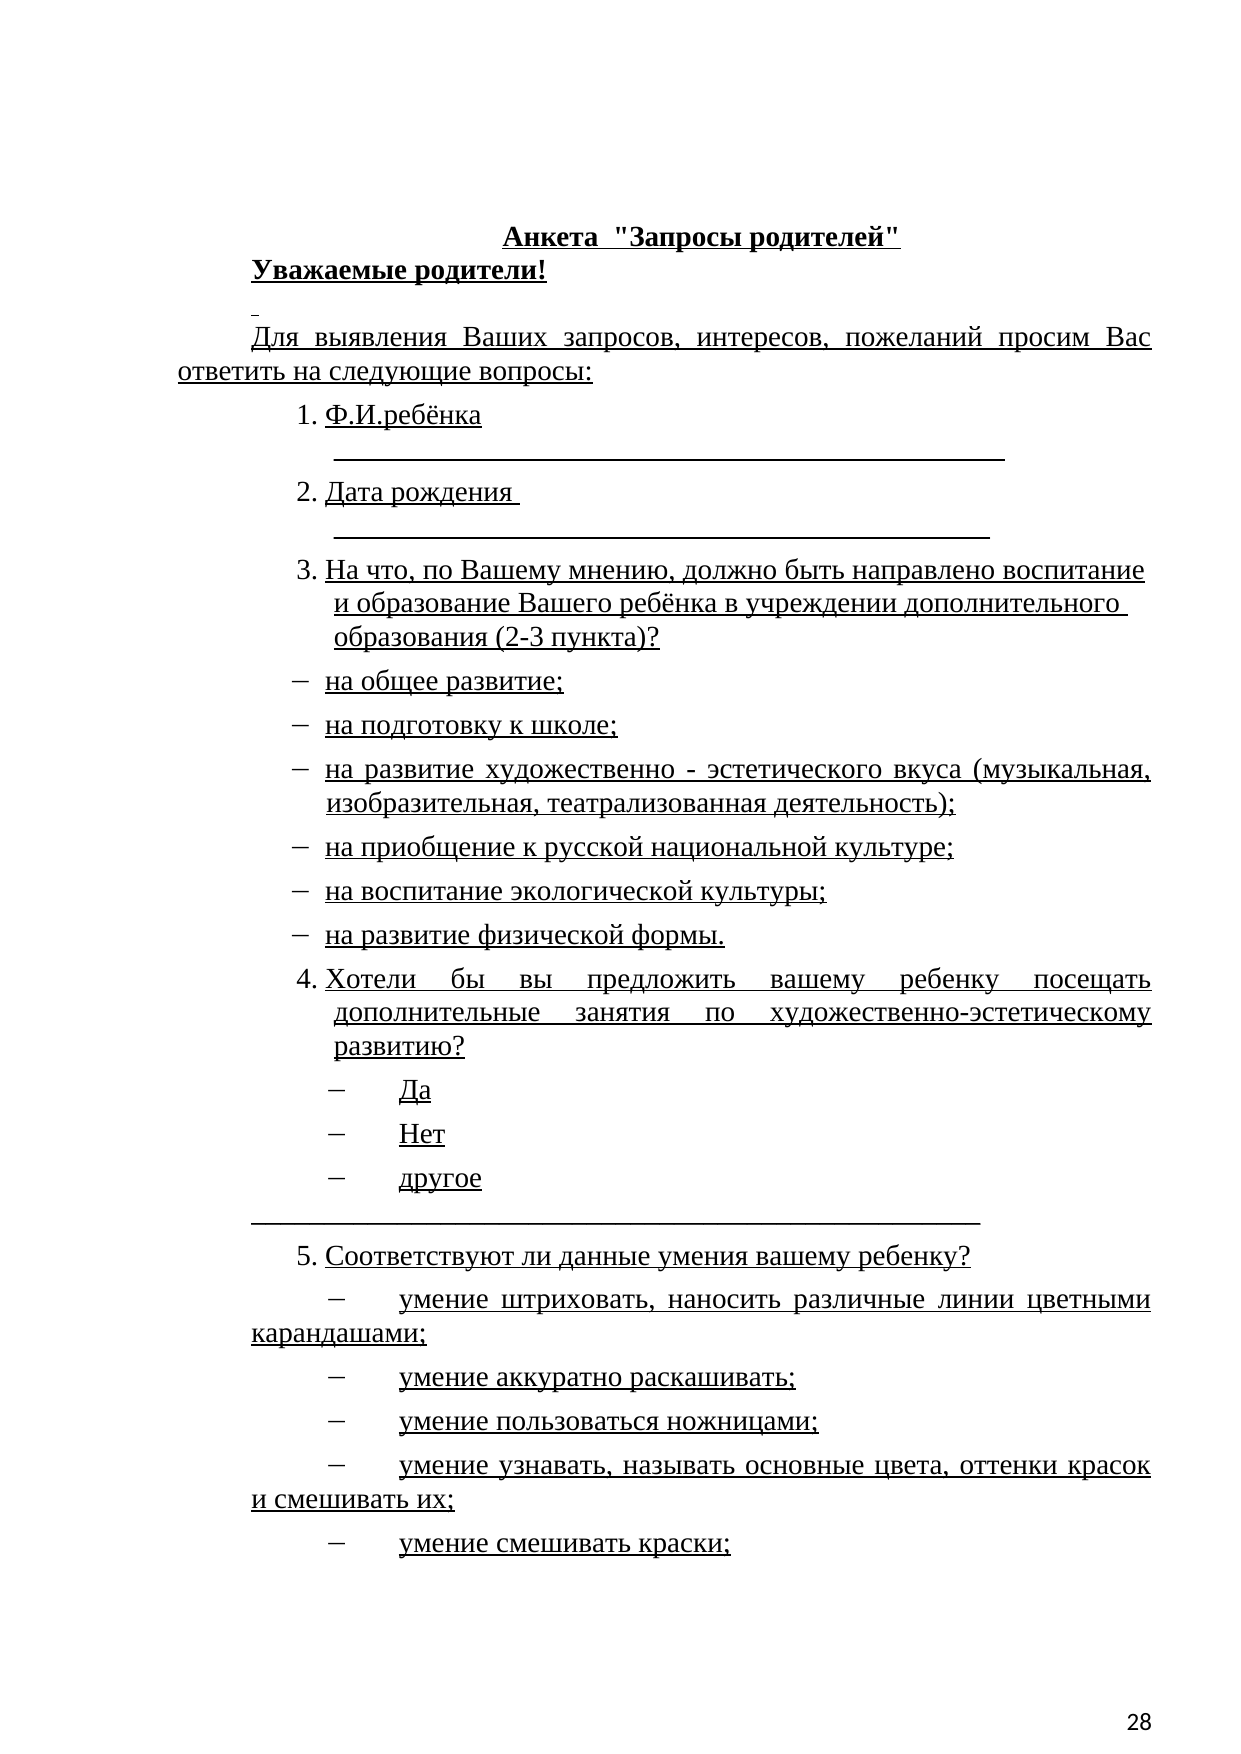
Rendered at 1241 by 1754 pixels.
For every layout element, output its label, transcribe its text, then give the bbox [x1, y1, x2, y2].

list Ф.И.ребёнка ______________________________________________ [296, 397, 1152, 464]
list на общее развитие; [288, 663, 1152, 697]
list умение смешивать краски; [251, 1525, 1152, 1558]
list Нет [251, 1116, 1152, 1149]
list на развитие художественно - эстетического вкуса (музыкальная, изобразительная, театрализованная деятельность); [288, 751, 1152, 818]
list умение штриховать, наносить различные линии цветными карандашами; [251, 1282, 1152, 1349]
list на подготовку к школе; [288, 707, 1152, 741]
text Уважаемые родители! [177, 252, 1152, 286]
list на приобщение к русской национальной культуре; [288, 829, 1152, 862]
list другое __________________________________________________ [251, 1160, 1152, 1227]
list умение пользоваться ножницами; [251, 1403, 1152, 1437]
list На что, по Вашему мнению, должно быть направлено воспитание и образование Вашего ребёнка в учреждении дополнительного образования (2-3 пункта)? [296, 552, 1152, 652]
text Для выявления Ваших запросов, интересов, пожеланий просим Вас ответить на следующие вопросы: [177, 319, 1152, 386]
list Дата рождения _____________________________________________ [296, 474, 1152, 541]
list умение аккуратно раскашивать; [251, 1359, 1152, 1393]
list на развитие физической формы. [288, 917, 1152, 950]
list Хотели бы вы предложить вашему ребенку посещать дополнительные занятия по художественно-эстетическому развитию? [296, 961, 1152, 1061]
list Соответствуют ли данные умения вашему ребенку? [296, 1238, 1152, 1271]
list Да [251, 1072, 1152, 1106]
text Анкета "Запросы родителей" [177, 219, 1152, 252]
list умение узнавать, называть основные цвета, оттенки красок и смешивать их; [251, 1447, 1152, 1514]
list на воспитание экологической культуры; [288, 873, 1152, 906]
